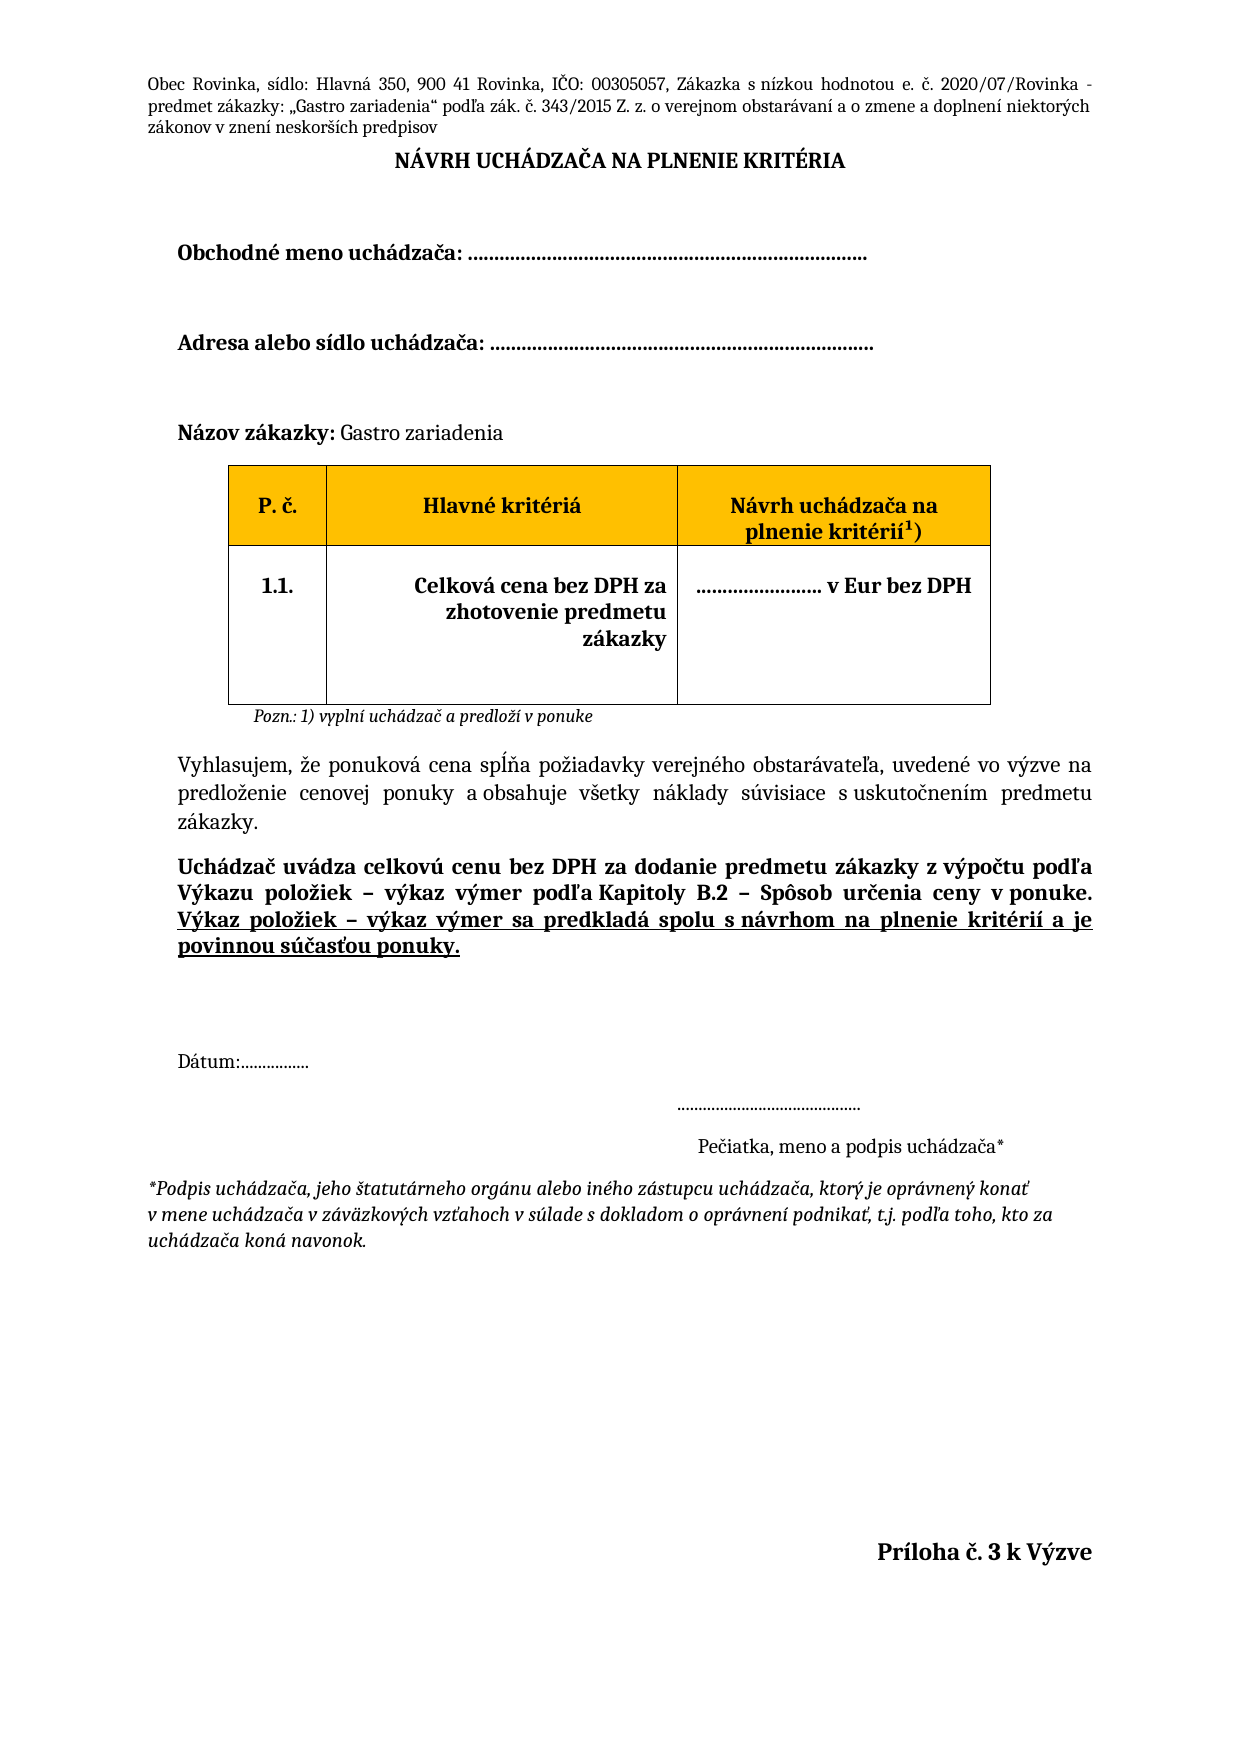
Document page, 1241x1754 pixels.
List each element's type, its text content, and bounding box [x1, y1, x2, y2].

text Pozn.: 1) vyplní uchádzač a predloží v ponuke [148, 705, 1093, 727]
text Adresa alebo sídlo uchádzača: ......................................................................... [177, 330, 1093, 356]
text Dátum:................ [177, 1049, 1093, 1073]
text Uchádzač uvádza celkovú cenu bez DPH za dodanie predmetu zákazky z výpočtu podľa Výkazu položiek – výkaz výmer podľa Kapitoly B.2 – Spôsob určenia ceny v ponuke. Výkaz položiek – výkaz výmer sa predkladá spolu s návrhom na plnenie kritérií a je povinnou súčasťou ponuky. [177, 930, 1093, 959]
table_header Hlavné kritériá [327, 466, 677, 545]
text Názov zákazky: Gastro zariadenia [177, 420, 1093, 446]
table_header P. č. [229, 466, 326, 545]
table_cell ........................ v Eur bez DPH [678, 546, 990, 704]
text NÁVRH UCHÁDZAČA NA PLNENIE KRITÉRIA [148, 148, 1093, 174]
text ........................................... [177, 1092, 1093, 1116]
text Uchádzač uvádza celkovú cenu bez DPH za dodanie predmetu zákazky z výpočtu podľa Výkazu položiek – výkaz výmer podľa Kapitoly B.2 – Spôsob určenia ceny v ponuke. Výkaz položiek – výkaz výmer sa predkladá spolu s návrhom na plnenie kritérií a je povinnou súčasťou ponuky. [177, 854, 1093, 929]
table_cell Celková cena bez DPH za zhotovenie predmetu zákazky [327, 546, 677, 704]
text Pečiatka, meno a podpis uchádzača* [148, 1134, 1093, 1158]
text Príloha č. 3 k Výzve [148, 1538, 1093, 1567]
table_header Návrh uchádzača na plnenie kritérií¹) [678, 466, 990, 545]
text Vyhlasujem, že ponuková cena spĺňa požiadavky verejného obstarávateľa, uvedené vo výzve na predloženie cenovej ponuky a obsahuje všetky náklady súvisiace s uskutočnením predmetu zákazky. [177, 752, 1093, 835]
text Obchodné meno uchádzača: ............................................................................ [177, 239, 1093, 266]
text *Podpis uchádzača, jeho štatutárneho orgánu alebo iného zástupcu uchádzača, ktorý je oprávnený konať v mene uchádzača v záväzkových vzťahoch v súlade s dokladom o oprávnení podnikať, t.j. podľa toho, kto za uchádzača koná navonok. [148, 1177, 1093, 1252]
table_cell 1.1. [229, 546, 326, 704]
